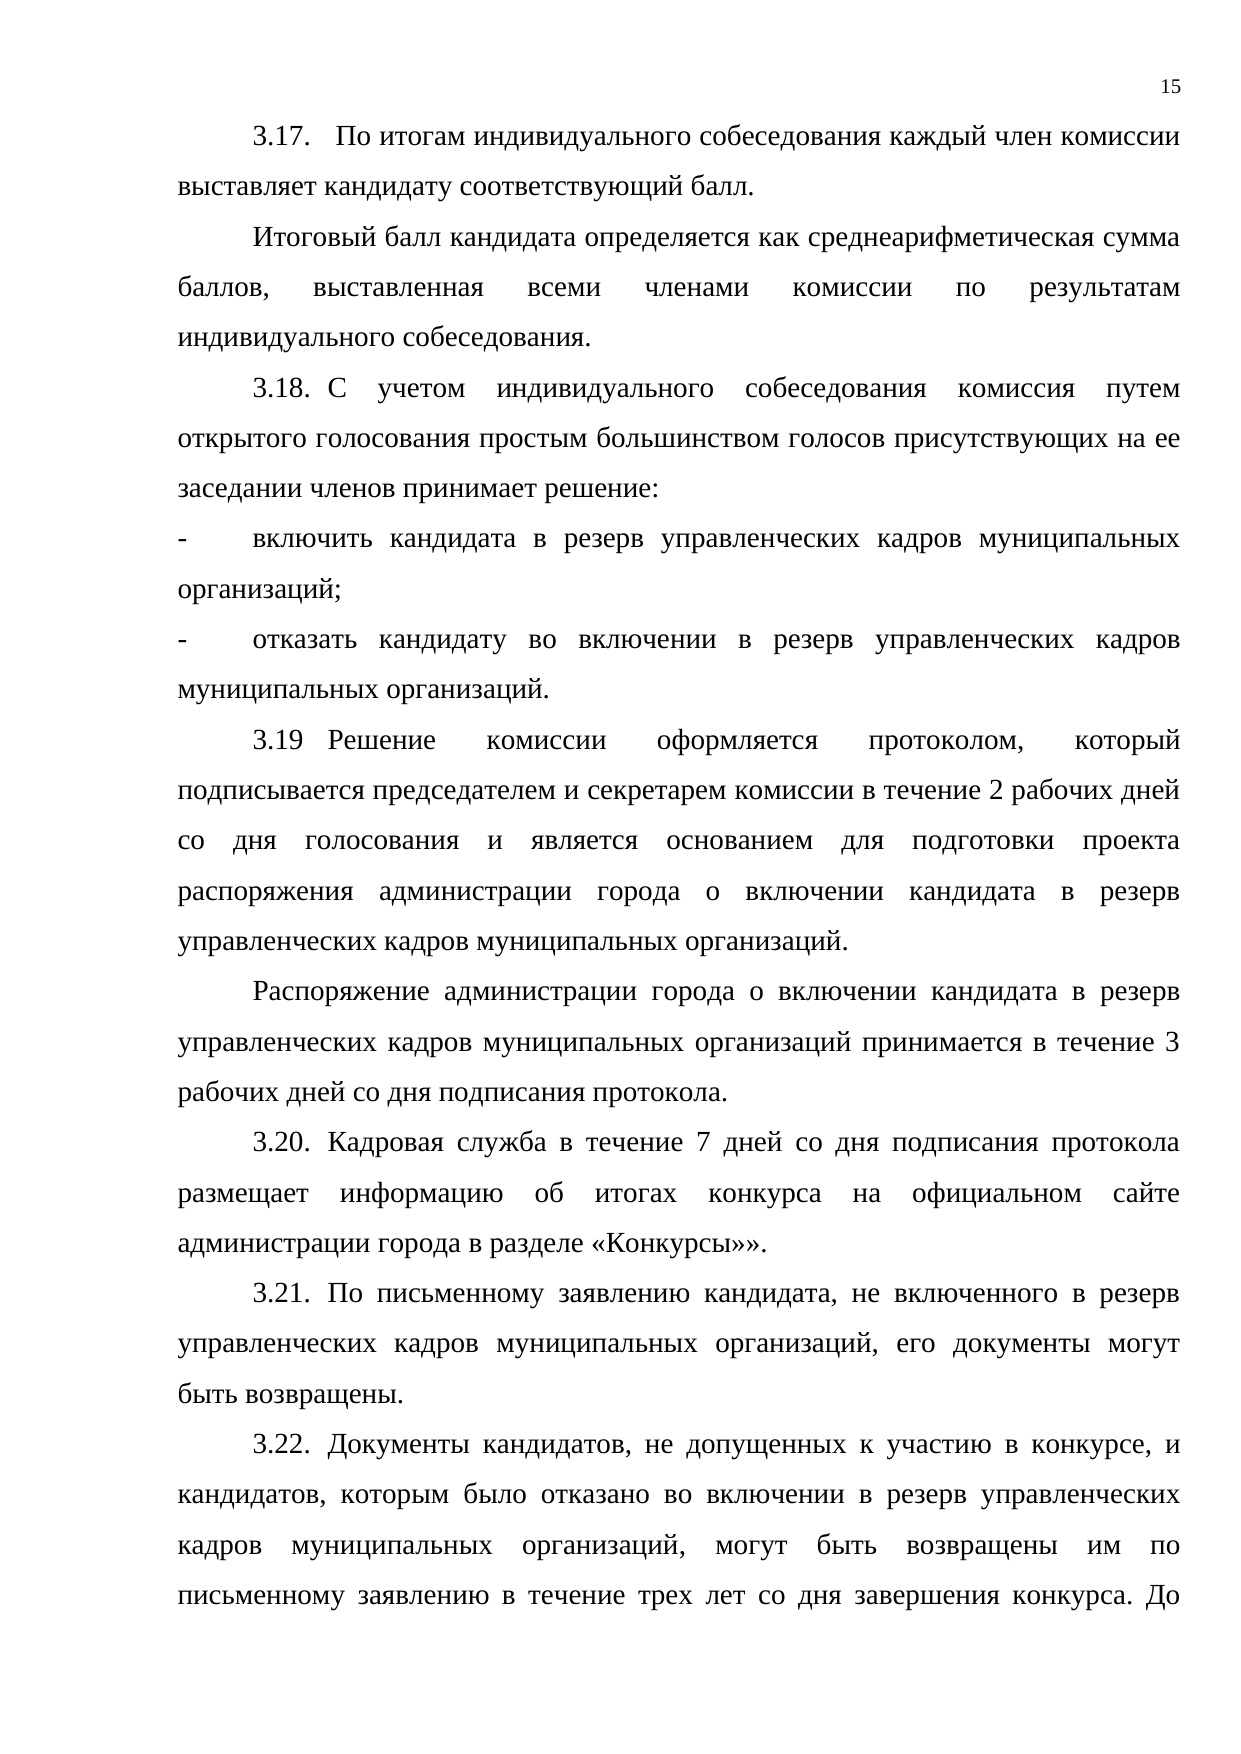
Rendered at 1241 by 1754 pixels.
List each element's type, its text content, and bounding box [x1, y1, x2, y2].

text Распоряжение администрации города о включении кандидата в резерв управленческих кадров муниципальных организаций принимается в течение 3 рабочих дней со дня подписания протокола. [177, 973, 1181, 1108]
text - включить кандидата в резерв управленческих кадров муниципальных организаций; [177, 521, 1181, 604]
text - отказать кандидату во включении в резерв управленческих кадров муниципальных организаций. [177, 621, 1181, 705]
text 3.21. По письменному заявлению кандидата, не включенного в резерв управленческих кадров муниципальных организаций, его документы могут быть возвращены. [177, 1275, 1181, 1409]
text 3.17. По итогам индивидуального собеседования каждый член комиссии выставляет кандидату соответствующий балл. [177, 118, 1181, 202]
text 3.19 Решение комиссии оформляется протоколом, который подписывается председателем и секретарем комиссии в течение 2 рабочих дней со дня голосования и является основанием для подготовки проекта распоряжения администрации города о включении кандидата в резерв управленческих кадров муниципальных организаций. [177, 722, 1181, 957]
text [177, 1426, 1181, 1611]
text 3.20. Кадровая служба в течение 7 дней со дня подписания протокола размещает информацию об итогах конкурса на официальном сайте администрации города в разделе «Конкурсы»». [177, 1124, 1181, 1258]
text Итоговый балл кандидата определяется как среднеарифметическая сумма баллов, выставленная всеми членами комиссии по результатам индивидуального собеседования. [177, 219, 1181, 353]
text 3.18. С учетом индивидуального собеседования комиссия путем открытого голосования простым большинством голосов присутствующих на ее заседании членов принимает решение: [177, 370, 1181, 504]
